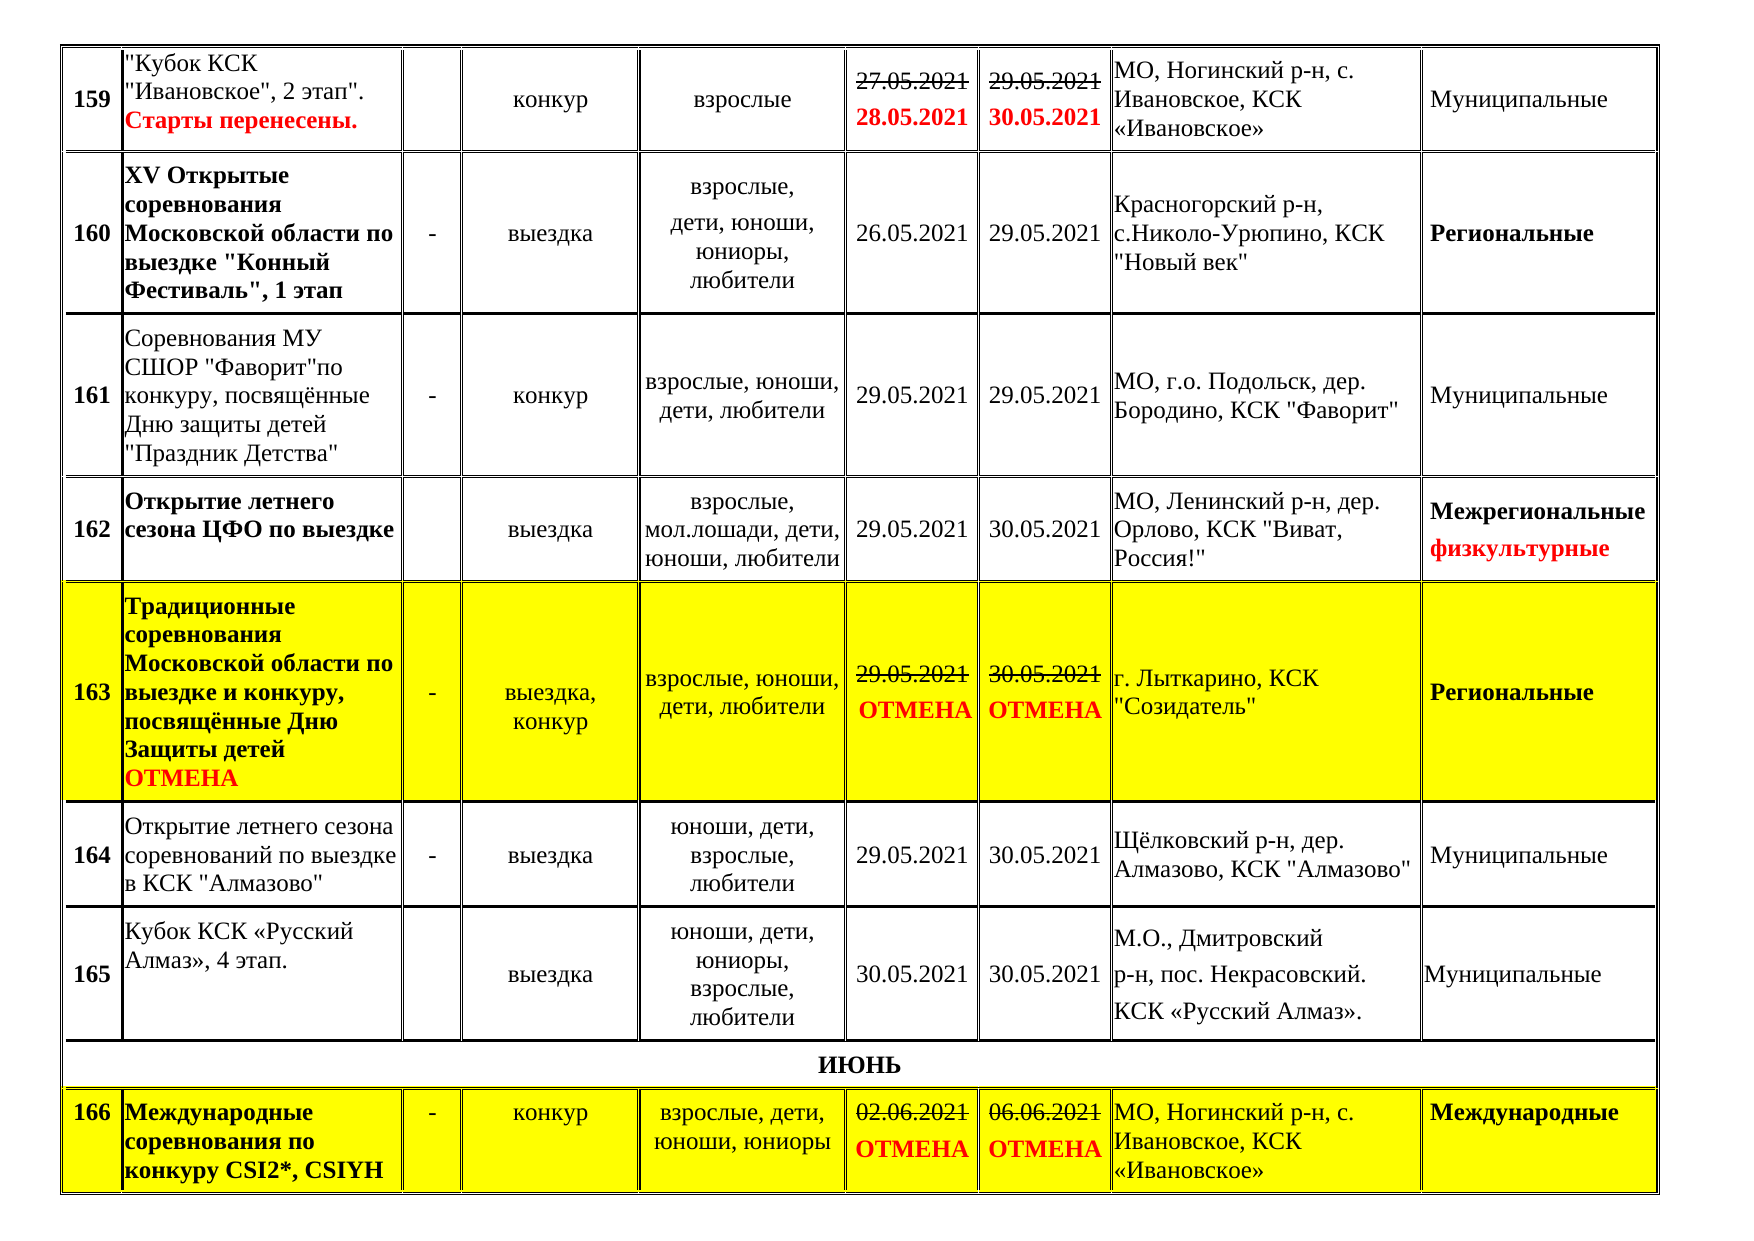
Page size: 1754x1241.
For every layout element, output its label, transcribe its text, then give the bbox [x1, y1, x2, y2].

table_cell 165 [63, 905, 121, 1039]
table_cell 29.05.2021 ОТМЕНА [847, 583, 977, 800]
table_cell взрослые, юноши, дети, любители [641, 315, 844, 475]
table_cell 30.05.2021 [980, 803, 1110, 905]
table_cell 27.05.2021 28.05.2021 [846, 48, 978, 149]
table_cell конкур [462, 46, 639, 149]
table_cell конкур [462, 1088, 639, 1192]
table_cell Традиционные соревнования Московской области по выездке и конкуру, посвящённые Дню Защиты детей ОТМЕНА [124, 583, 401, 800]
table_cell 29.05.2021 [847, 478, 977, 580]
table_cell взрослые, юноши, дети, любители [641, 583, 844, 800]
table_cell выездка [463, 153, 637, 312]
table_cell Муниципальные [1421, 48, 1656, 149]
table_cell XV Открытые соревнования Московской области по выездке "Конный Фестиваль", 1 этап [124, 153, 401, 312]
table_cell Щёлковский р-н, дер. Алмазово, КСК "Алмазово" [1113, 803, 1420, 905]
table_cell Открытие летнего сезона соревнований по выездке в КСК "Алмазово" [124, 803, 401, 905]
table_cell МО, г.о. Подольск, дер. Бородино, КСК "Фаворит" [1113, 315, 1420, 475]
table_cell юноши, дети, взрослые, любители [641, 803, 844, 905]
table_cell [639, 1090, 846, 1192]
table_cell [404, 478, 460, 580]
table_cell взрослые, мол.лошади, дети, юноши, любители [641, 478, 844, 580]
table_cell 29.05.2021 [980, 153, 1110, 312]
table_cell 166 [63, 1086, 122, 1192]
table_cell 162 [61, 475, 122, 580]
table_cell 30.05.2021 [980, 478, 1110, 580]
table_cell Межрегиональные физкультурные [1421, 475, 1658, 580]
table_cell 161 [63, 312, 121, 475]
table_cell Кубок КСК «Русский Алмаз», 4 этап. [124, 908, 401, 1039]
table_cell взрослые, дети, юноши, юниоры, любители [641, 153, 844, 312]
table_cell взрослые [639, 48, 846, 149]
table_cell 29.05.2021 [847, 315, 977, 475]
table_cell - [404, 803, 460, 905]
table_cell 164 [63, 800, 121, 905]
table_cell выездка [463, 803, 637, 905]
table_cell выездка [463, 478, 637, 580]
table_cell Муниципальные [1423, 312, 1656, 475]
table_cell [404, 908, 460, 1039]
table_cell Муниципальные [1423, 905, 1656, 1039]
table_cell 29.05.2021 [847, 803, 977, 905]
table_cell 26.05.2021 [847, 153, 977, 312]
table_cell 30.05.2021 [847, 908, 977, 1039]
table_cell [1111, 48, 1421, 149]
table_cell - [404, 583, 460, 800]
table_cell 02.06.2021 ОТМЕНА [846, 1090, 978, 1192]
table_cell ИЮНЬ [63, 1039, 1656, 1086]
table_cell Красногорский р-н, с.Николо-Урюпино, КСК "Новый век" [1113, 153, 1420, 312]
table_cell 06.06.2021 ОТМЕНА [979, 1090, 1111, 1192]
table_cell [403, 48, 462, 149]
table_cell 29.05.2021 30.05.2021 [979, 48, 1111, 149]
table_cell Международные [1421, 1086, 1657, 1192]
table_cell Открытие летнего сезона ЦФО по выездке [124, 478, 401, 580]
table_cell выездка, конкур [463, 583, 637, 800]
table_cell "Кубок КСК "Ивановское", 2 этап". Старты перенесены. [122, 48, 403, 149]
table_cell 160 [63, 150, 121, 312]
table_cell - [404, 153, 460, 312]
table_cell Региональные [1423, 150, 1657, 312]
table_cell 163 [61, 580, 122, 800]
table_cell 29.05.2021 [980, 315, 1110, 475]
table_cell юноши, дети, юниоры, взрослые, любители [641, 908, 844, 1039]
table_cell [122, 1090, 403, 1192]
table_cell М.О., Дмитровский р-н, пос. Некрасовский. КСК «Русский Алмаз». [1113, 908, 1420, 1039]
table_cell конкур [463, 315, 637, 475]
table_cell выездка [463, 908, 637, 1039]
table_cell МО, Ленинский р-н, дер. Орлово, КСК "Виват, Россия!" [1113, 478, 1420, 580]
table_cell г. Лыткарино, КСК "Созидатель" [1113, 583, 1420, 800]
table_cell - [403, 1090, 462, 1192]
table_cell - [404, 315, 460, 475]
table_cell Соревнования МУ СШОР "Фаворит"по конкуру, посвящённые Дню защиты детей "Праздник Детства" [124, 315, 401, 475]
table_cell 159 [63, 46, 122, 149]
table_cell 30.05.2021 ОТМЕНА [980, 583, 1110, 800]
table_cell Муниципальные [1423, 800, 1656, 905]
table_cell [1111, 1090, 1421, 1192]
table_cell 30.05.2021 [980, 908, 1110, 1039]
table_cell Региональные [1421, 580, 1658, 800]
